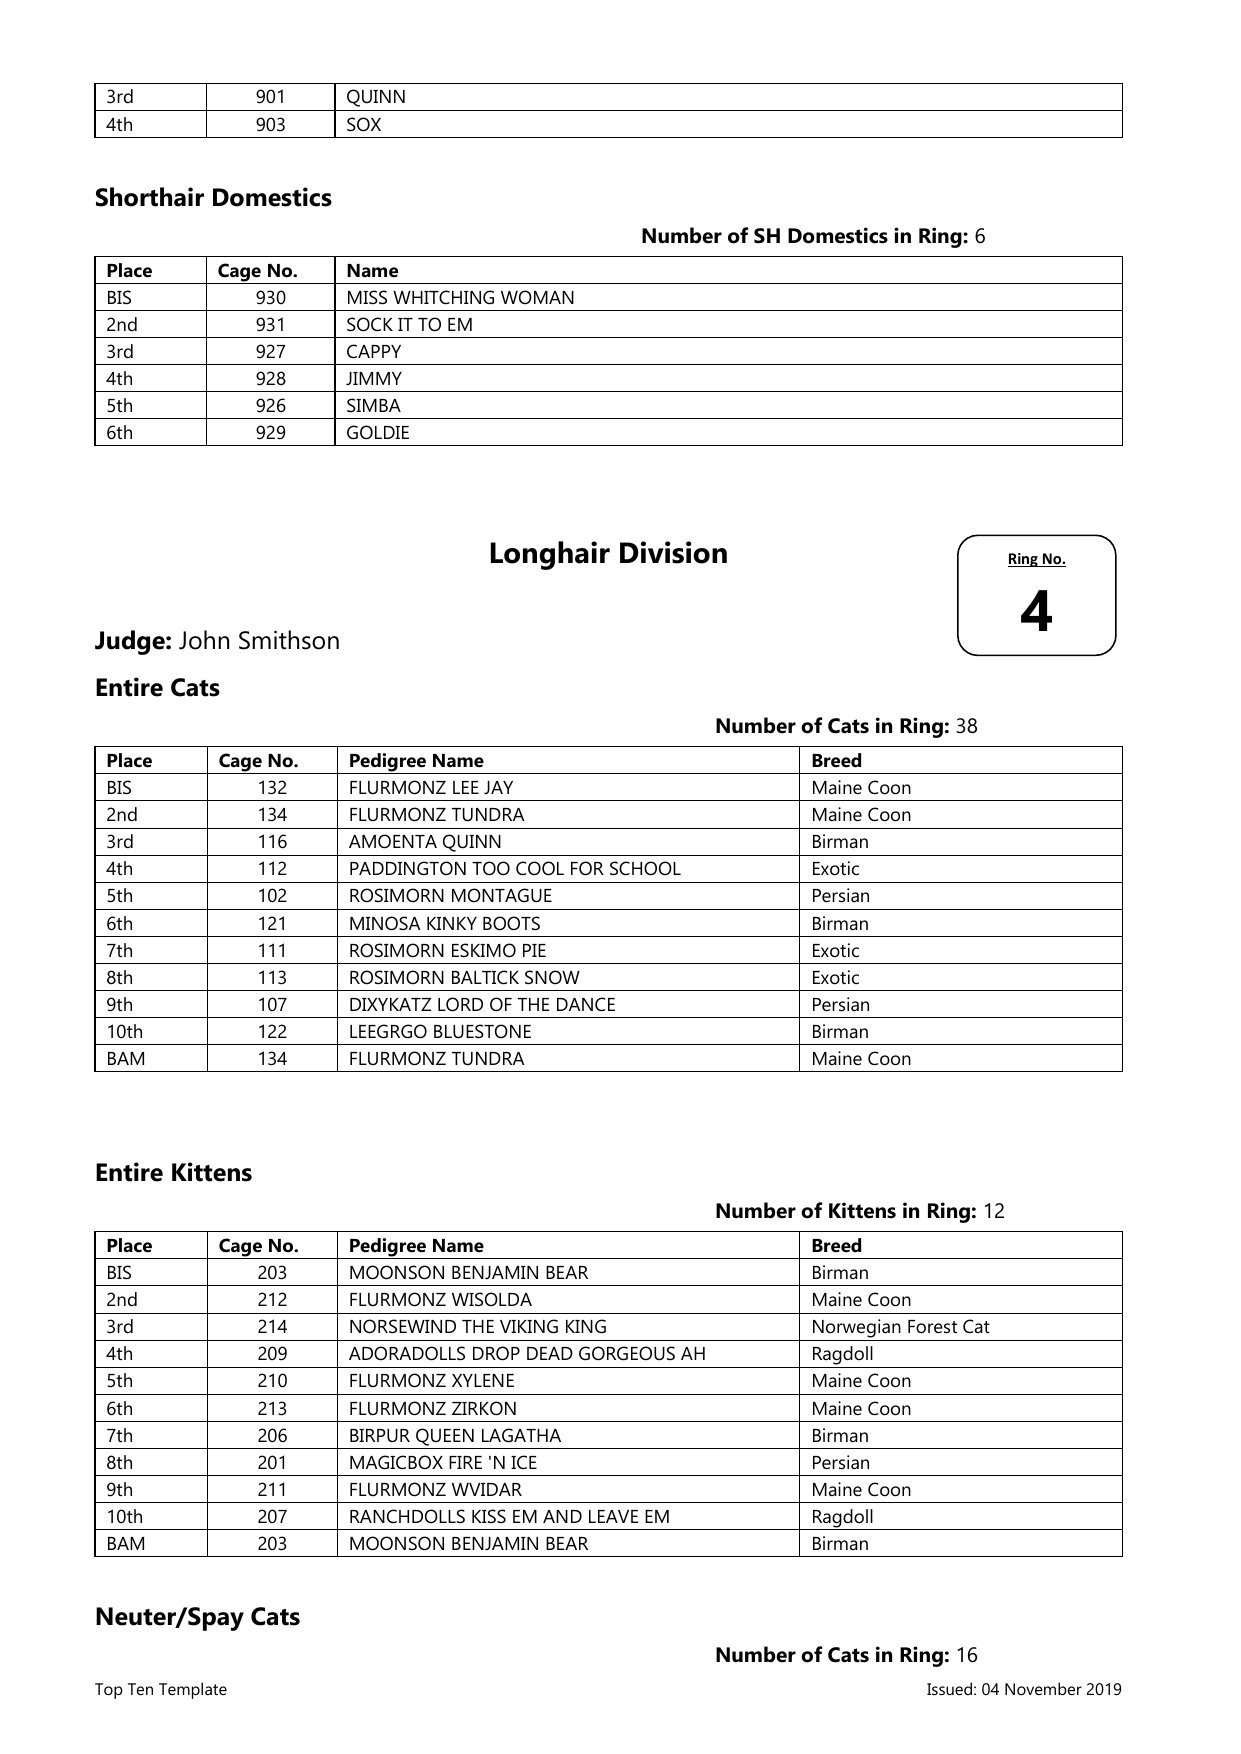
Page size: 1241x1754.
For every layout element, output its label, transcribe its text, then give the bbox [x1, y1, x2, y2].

table_cell SOCK IT TO EM [336, 311, 1122, 337]
table_cell Maine Coon [800, 1395, 1122, 1421]
table_cell Maine Coon [800, 1286, 1122, 1312]
table_cell 102 [208, 883, 337, 909]
table_cell 3rd [96, 1314, 207, 1339]
table_cell 214 [208, 1314, 337, 1339]
table_cell Maine Coon [800, 801, 1122, 827]
text Number of SH Domestics in Ring: 6 [94, 221, 1122, 248]
table_cell QUINN [336, 84, 1122, 110]
table_cell 121 [208, 910, 337, 936]
table_cell 2nd [96, 1286, 207, 1312]
table_cell 926 [207, 392, 334, 418]
table_cell FLURMONZ TUNDRA [338, 801, 799, 827]
table_cell 3rd [96, 338, 206, 364]
table_cell 5th [96, 1368, 207, 1394]
table_cell JIMMY [336, 365, 1122, 391]
table_cell BIS [96, 774, 207, 800]
table_cell ROSIMORN ESKIMO PIE [338, 937, 799, 963]
table_cell 4th [96, 365, 206, 391]
table_cell 203 [208, 1259, 337, 1285]
table_cell Birman [800, 910, 1122, 936]
table_cell 122 [208, 1018, 337, 1044]
table_cell 212 [208, 1286, 337, 1312]
text Entire Cats [94, 670, 1122, 703]
table_cell 116 [208, 829, 337, 854]
table_cell MOONSON BENJAMIN BEAR [338, 1530, 799, 1556]
table_cell 7th [96, 937, 207, 963]
table_cell CAPPY [336, 338, 1122, 364]
table_cell 6th [96, 419, 206, 445]
table_cell 206 [208, 1422, 337, 1448]
text Neuter/Spay Cats [94, 1599, 1122, 1632]
table_cell 203 [208, 1530, 337, 1556]
table_cell Maine Coon [800, 774, 1122, 800]
table_cell 6th [96, 910, 207, 936]
table_cell 4th [96, 1341, 207, 1367]
table_cell ADORADOLLS DROP DEAD GORGEOUS AH [338, 1341, 799, 1367]
table_cell FLURMONZ WVIDAR [338, 1476, 799, 1502]
table_cell 8th [96, 964, 207, 990]
table_cell FLURMONZ TUNDRA [338, 1045, 799, 1071]
table_cell FLURMONZ WISOLDA [338, 1286, 799, 1312]
table_cell RANCHDOLLS KISS EM AND LEAVE EM [338, 1503, 799, 1529]
table_cell 2nd [96, 311, 206, 337]
table_header Pedigree Name [338, 1232, 799, 1258]
table_cell 211 [208, 1476, 337, 1502]
table_cell 931 [207, 311, 334, 337]
table_cell Maine Coon [800, 1368, 1122, 1394]
table_cell Persian [800, 1449, 1122, 1475]
table_cell 2nd [96, 801, 207, 827]
table_cell 201 [208, 1449, 337, 1475]
table_cell 10th [96, 1503, 207, 1529]
table_cell MOONSON BENJAMIN BEAR [338, 1259, 799, 1285]
table_header Cage No. [208, 747, 337, 773]
table_cell MAGICBOX FIRE 'N ICE [338, 1449, 799, 1475]
table_cell ROSIMORN MONTAGUE [338, 883, 799, 909]
table_cell Maine Coon [800, 1045, 1122, 1071]
table_cell BIRPUR QUEEN LAGATHA [338, 1422, 799, 1448]
text Number of Cats in Ring: 38 [94, 711, 1122, 738]
text Shorthair Domestics [94, 179, 1122, 213]
table_cell Birman [800, 1530, 1122, 1556]
table_cell 107 [208, 991, 337, 1017]
table_cell 10th [96, 1018, 207, 1044]
table_cell SOX [336, 111, 1122, 137]
table_cell Norwegian Forest Cat [800, 1314, 1122, 1339]
table_cell Persian [800, 991, 1122, 1017]
table_cell SIMBA [336, 392, 1122, 418]
table_cell Ragdoll [800, 1503, 1122, 1529]
table_header Cage No. [207, 257, 334, 283]
table_cell 901 [207, 84, 334, 110]
table_cell FLURMONZ ZIRKON [338, 1395, 799, 1421]
table_cell Ragdoll [800, 1341, 1122, 1367]
table_cell 113 [208, 964, 337, 990]
table_cell 5th [96, 392, 206, 418]
table_cell BIS [96, 284, 206, 310]
table_cell PADDINGTON TOO COOL FOR SCHOOL [338, 856, 799, 882]
table_cell MISS WHITCHING WOMAN [336, 284, 1122, 310]
table_cell 207 [208, 1503, 337, 1529]
text Longhair Division [94, 532, 1122, 571]
table_cell 134 [208, 1045, 337, 1071]
table_cell GOLDIE [336, 419, 1122, 445]
table_cell DIXYKATZ LORD OF THE DANCE [338, 991, 799, 1017]
table_cell FLURMONZ XYLENE [338, 1368, 799, 1394]
table_cell 927 [207, 338, 334, 364]
table_cell LEEGRGO BLUESTONE [338, 1018, 799, 1044]
table_cell BAM [96, 1530, 207, 1556]
table_cell BAM [96, 1045, 207, 1071]
table_cell 4th [96, 856, 207, 882]
table_cell Exotic [800, 937, 1122, 963]
table_cell 929 [207, 419, 334, 445]
table_cell 132 [208, 774, 337, 800]
table_cell 112 [208, 856, 337, 882]
table_cell 4th [96, 111, 206, 137]
table_cell Birman [800, 1422, 1122, 1448]
table_cell 6th [96, 1395, 207, 1421]
table_header Place [96, 257, 206, 283]
table_header Pedigree Name [338, 747, 799, 773]
table_cell 8th [96, 1449, 207, 1475]
table_cell 9th [96, 1476, 207, 1502]
table_cell 134 [208, 801, 337, 827]
table_cell 7th [96, 1422, 207, 1448]
table_header Cage No. [208, 1232, 337, 1258]
table_cell 930 [207, 284, 334, 310]
text Judge: John Smithson [94, 622, 971, 656]
table_cell MINOSA KINKY BOOTS [338, 910, 799, 936]
text Number of Cats in Ring: 16 [94, 1640, 1122, 1667]
table_cell 9th [96, 991, 207, 1017]
table_cell 903 [207, 111, 334, 137]
table_cell Persian [800, 883, 1122, 909]
table_cell 3rd [96, 84, 206, 110]
table_cell 5th [96, 883, 207, 909]
table_cell BIS [96, 1259, 207, 1285]
table_cell FLURMONZ LEE JAY [338, 774, 799, 800]
table_header Place [96, 1232, 207, 1258]
table_cell Birman [800, 1018, 1122, 1044]
table_cell 928 [207, 365, 334, 391]
table_cell Exotic [800, 856, 1122, 882]
table_cell 209 [208, 1341, 337, 1367]
table_cell Birman [800, 829, 1122, 854]
table_header Place [96, 747, 207, 773]
table_cell AMOENTA QUINN [338, 829, 799, 854]
text Entire Kittens [94, 1155, 1122, 1188]
table_header Name [336, 257, 1122, 283]
table_header Breed [800, 1232, 1122, 1258]
table_cell 213 [208, 1395, 337, 1421]
table_cell NORSEWIND THE VIKING KING [338, 1314, 799, 1339]
table_cell 111 [208, 937, 337, 963]
text Number of Kittens in Ring: 12 [94, 1196, 1122, 1223]
table_cell Birman [800, 1259, 1122, 1285]
table_cell Exotic [800, 964, 1122, 990]
table_header Breed [800, 747, 1122, 773]
table_cell 210 [208, 1368, 337, 1394]
table_cell ROSIMORN BALTICK SNOW [338, 964, 799, 990]
table_cell Maine Coon [800, 1476, 1122, 1502]
table_cell 3rd [96, 829, 207, 854]
